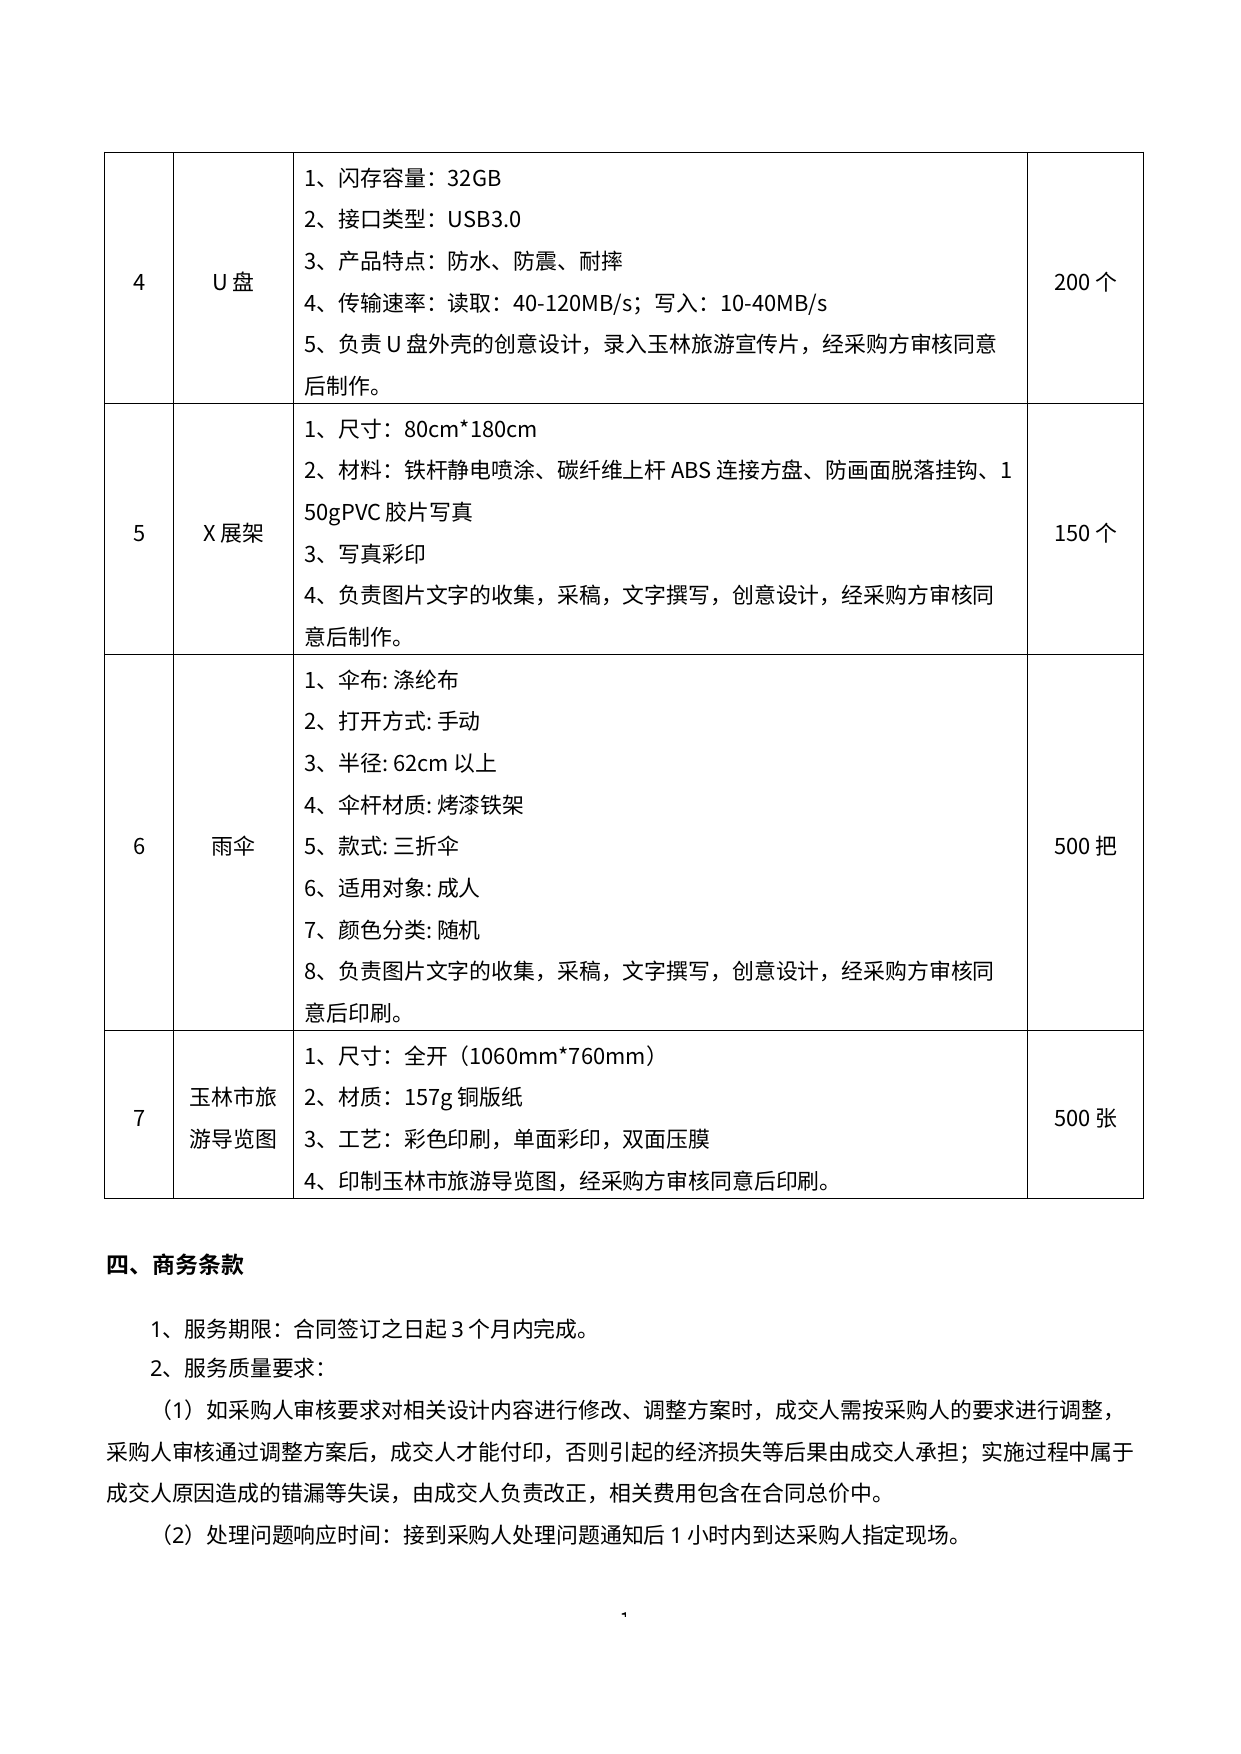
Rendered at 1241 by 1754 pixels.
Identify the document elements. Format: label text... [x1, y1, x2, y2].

table_cell 5 [105, 404, 173, 654]
table_cell 1、伞布: 涤纶布 2、打开方式: 手动 3、半径: 62cm以上 4、伞杆材质: 烤漆铁架 5、款式: 三折伞 6、适用对象: 成人 7、颜色分类: 随机 8、负责图片文字的收集，采稿，文字撰写，创意设计，经采购方审核同意后印刷。 [294, 655, 1027, 1030]
table_cell 500张 [1028, 1031, 1143, 1197]
table_cell 1、尺寸：全开（1060mm*760mm） 2、材质：157g铜版纸 3、工艺：彩色印刷，单面彩印，双面压膜 4、印制玉林市旅游导览图，经采购方审核同意后印刷。 [294, 1031, 1027, 1197]
table_cell U盘 [174, 153, 293, 403]
list （2）处理问题响应时间：接到采购人处理问题通知后1小时内到达采购人指定现场。 [106, 1510, 1155, 1552]
list 2、服务质量要求： [106, 1343, 1155, 1385]
table_cell 1、闪存容量：32GB 2、接口类型：USB3.0 3、产品特点：防水、防震、耐摔 4、传输速率：读取：40-120MB/s；写入：10-40MB/s 5、负责U盘外壳的创意设计，录入玉林旅游宣传片，经采购方审核同意后制作。 [294, 153, 1027, 403]
list （1）如采购人审核要求对相关设计内容进行修改、调整方案时，成交人需按采购人的要求进行调整， [106, 1385, 1155, 1427]
text 四、商务条款 [106, 1240, 1155, 1282]
table_cell 200个 [1028, 153, 1143, 403]
list 采购人审核通过调整方案后，成交人才能付印，否则引起的经济损失等后果由成交人承担；实施过程中属于成交人原因造成的错漏等失误，由成交人负责改正，相关费用包含在合同总价中。 [106, 1427, 1155, 1510]
table_cell 7 [105, 1031, 173, 1197]
text 1、服务期限：合同签订之日起3个月内完成。 [106, 1312, 1155, 1343]
table_cell 500把 [1028, 655, 1143, 1030]
table_cell X展架 [174, 404, 293, 654]
table_cell 雨伞 [174, 655, 293, 1030]
table_cell 6 [105, 655, 173, 1030]
table_cell 4 [105, 153, 173, 403]
table_cell 1、尺寸：80cm*180cm 2、材料：铁杆静电喷涂、碳纤维上杆ABS连接方盘、防画面脱落挂钩、150gPVC胶片写真 3、写真彩印 4、负责图片文字的收集，采稿，文字撰写，创意设计，经采购方审核同意后制作。 [294, 404, 1027, 654]
table_cell 150个 [1028, 404, 1143, 654]
table_cell 玉林市旅游导览图 [174, 1031, 293, 1197]
